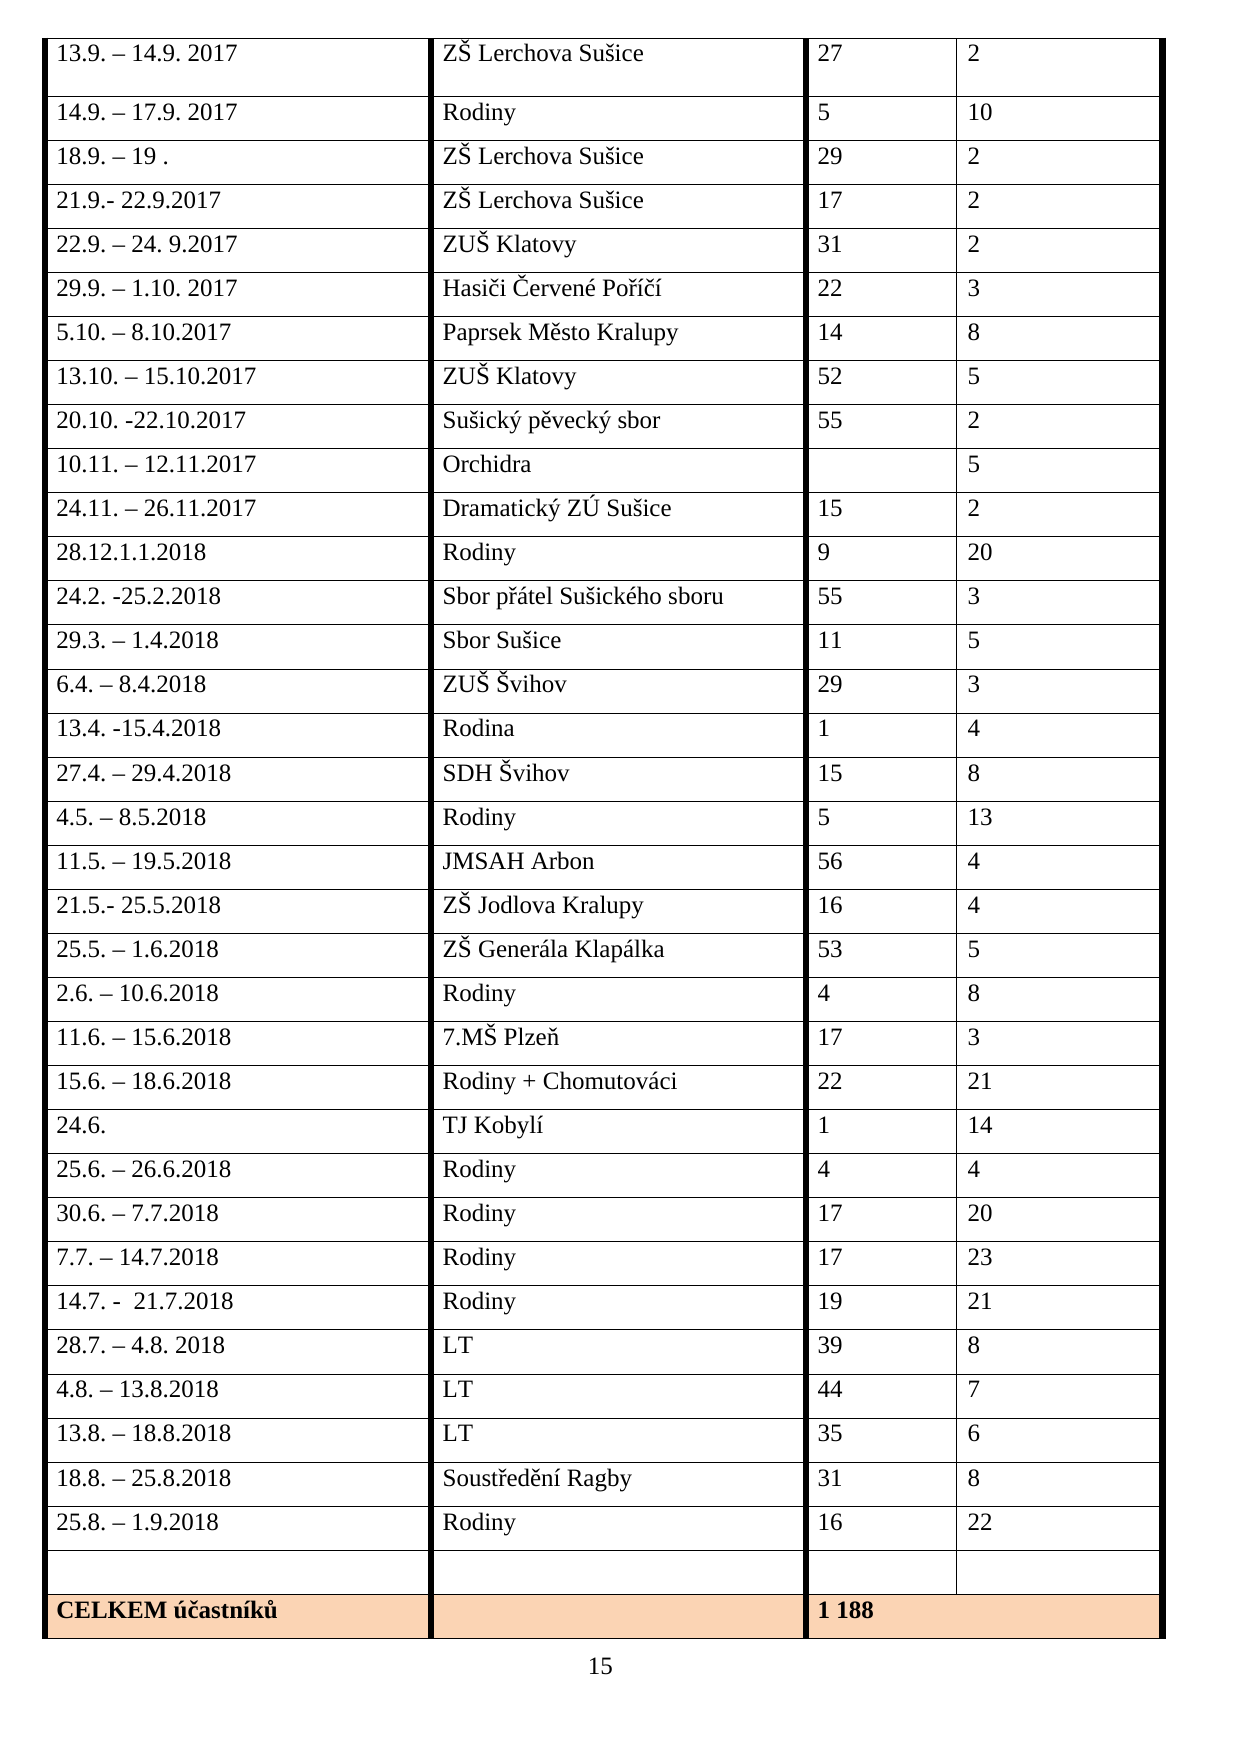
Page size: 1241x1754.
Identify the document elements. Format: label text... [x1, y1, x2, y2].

table_cell 6 [957, 1419, 1159, 1462]
table_cell CELKEM účastníků [48, 1595, 428, 1638]
table_cell 2.6. – 10.6.2018 [48, 978, 428, 1021]
table_cell 14 [957, 1110, 1159, 1153]
table_cell 3 [957, 1022, 1159, 1065]
table_cell Hasiči Červené Poříčí [434, 273, 803, 316]
table_cell 30.6. – 7.7.2018 [48, 1198, 428, 1241]
table_cell 31 [809, 229, 956, 272]
table_cell 22 [809, 273, 956, 316]
table_cell 28.12.1.1.2018 [48, 537, 428, 580]
table_cell 2 [957, 185, 1159, 228]
table_cell Paprsek Město Kralupy [434, 317, 803, 360]
table_cell ZUŠ Klatovy [434, 361, 803, 404]
table_cell LT [434, 1375, 803, 1417]
table_cell ZUŠ Klatovy [434, 229, 803, 272]
table_cell 29 [809, 670, 956, 712]
table_cell 52 [809, 361, 956, 404]
table_cell 4 [957, 846, 1159, 889]
table_cell 18.9. – 19 . [48, 141, 428, 184]
table_cell 5 [957, 934, 1159, 977]
table_cell Soustředění Ragby [434, 1463, 803, 1506]
table_cell 17 [809, 1242, 956, 1285]
table_cell 8 [957, 1463, 1159, 1506]
table_cell ZŠ Lerchova Sušice [434, 39, 803, 96]
table_cell 28.7. – 4.8. 2018 [48, 1330, 428, 1373]
table_cell 8 [957, 978, 1159, 1021]
table_cell Rodina [434, 714, 803, 757]
table_cell 5 [957, 625, 1159, 668]
table_cell 4 [957, 714, 1159, 757]
table_cell 8 [957, 1330, 1159, 1373]
table_cell 7 [957, 1375, 1159, 1417]
table_cell 25.5. – 1.6.2018 [48, 934, 428, 977]
table_cell 15.6. – 18.6.2018 [48, 1066, 428, 1109]
table_cell 14.9. – 17.9. 2017 [48, 97, 428, 140]
table_cell 29.9. – 1.10. 2017 [48, 273, 428, 316]
table_cell SDH Švihov [434, 758, 803, 801]
table_cell 20.10. -22.10.2017 [48, 405, 428, 448]
table_cell 25.8. – 1.9.2018 [48, 1507, 428, 1550]
table_cell 13 [957, 802, 1159, 845]
table_cell ZŠ Lerchova Sušice [434, 141, 803, 184]
table_cell 5.10. – 8.10.2017 [48, 317, 428, 360]
table_cell 16 [809, 1507, 956, 1550]
table_cell 24.11. – 26.11.2017 [48, 493, 428, 536]
table_cell 29 [809, 141, 956, 184]
table_cell [434, 1595, 803, 1638]
table_cell 8 [957, 317, 1159, 360]
table_cell 9 [809, 537, 956, 580]
table_cell [809, 1551, 956, 1594]
table_cell 10 [957, 97, 1159, 140]
table_cell 27.4. – 29.4.2018 [48, 758, 428, 801]
table_cell Rodiny [434, 1154, 803, 1197]
table_cell 13.9. – 14.9. 2017 [48, 39, 428, 96]
table_cell 1 188 [809, 1595, 1159, 1638]
table_cell Rodiny [434, 537, 803, 580]
table_cell 21 [957, 1066, 1159, 1109]
table_cell 1 [809, 1110, 956, 1153]
table_cell 17 [809, 1198, 956, 1241]
table_cell Sbor přátel Sušického sboru [434, 581, 803, 624]
table_cell 27 [809, 39, 956, 96]
table_cell 5 [809, 802, 956, 845]
table_cell Rodiny [434, 1198, 803, 1241]
table_cell 6.4. – 8.4.2018 [48, 670, 428, 712]
table_cell 24.2. -25.2.2018 [48, 581, 428, 624]
table_cell [434, 1551, 803, 1594]
table_cell 20 [957, 537, 1159, 580]
table_cell 44 [809, 1375, 956, 1417]
table_cell LT [434, 1330, 803, 1373]
table_cell 22 [809, 1066, 956, 1109]
table_cell 21.5.- 25.5.2018 [48, 890, 428, 933]
table_cell 2 [957, 405, 1159, 448]
table_cell TJ Kobylí [434, 1110, 803, 1153]
table_cell [957, 1551, 1159, 1594]
table_cell 4.5. – 8.5.2018 [48, 802, 428, 845]
table_cell 19 [809, 1286, 956, 1329]
table_cell 10.11. – 12.11.2017 [48, 449, 428, 492]
table_cell 29.3. – 1.4.2018 [48, 625, 428, 668]
table_cell 56 [809, 846, 956, 889]
table_cell 15 [809, 758, 956, 801]
table_cell 16 [809, 890, 956, 933]
table_cell Sušický pěvecký sbor [434, 405, 803, 448]
table_cell 17 [809, 1022, 956, 1065]
table_cell Rodiny [434, 978, 803, 1021]
table_cell 4 [809, 978, 956, 1021]
table_cell ZUŠ Švihov [434, 670, 803, 712]
table_cell 11.6. – 15.6.2018 [48, 1022, 428, 1065]
table_cell Dramatický ZÚ Sušice [434, 493, 803, 536]
table_cell 53 [809, 934, 956, 977]
table_cell 4.8. – 13.8.2018 [48, 1375, 428, 1417]
table_cell 8 [957, 758, 1159, 801]
table_cell ZŠ Lerchova Sušice [434, 185, 803, 228]
table_cell 22 [957, 1507, 1159, 1550]
table_cell 18.8. – 25.8.2018 [48, 1463, 428, 1506]
table_cell Rodiny [434, 1507, 803, 1550]
table_cell Rodiny + Chomutováci [434, 1066, 803, 1109]
table_cell 3 [957, 581, 1159, 624]
table_cell 55 [809, 581, 956, 624]
table_cell 13.4. -15.4.2018 [48, 714, 428, 757]
table_cell ZŠ Jodlova Kralupy [434, 890, 803, 933]
table_cell 20 [957, 1198, 1159, 1241]
table_cell [809, 449, 956, 492]
table_cell 21.9.- 22.9.2017 [48, 185, 428, 228]
table_cell 22.9. – 24. 9.2017 [48, 229, 428, 272]
table_cell [48, 1551, 428, 1594]
table_cell Sbor Sušice [434, 625, 803, 668]
table_cell 11 [809, 625, 956, 668]
table_cell 14.7. - 21.7.2018 [48, 1286, 428, 1329]
table_cell LT [434, 1419, 803, 1462]
table_cell 2 [957, 39, 1159, 96]
table_cell 1 [809, 714, 956, 757]
table_cell 14 [809, 317, 956, 360]
table_cell 35 [809, 1419, 956, 1462]
table_cell 15 [809, 493, 956, 536]
table_cell 7.MŠ Plzeň [434, 1022, 803, 1065]
table_cell 11.5. – 19.5.2018 [48, 846, 428, 889]
table_cell Rodiny [434, 1242, 803, 1285]
table_cell 2 [957, 141, 1159, 184]
table_cell ZŠ Generála Klapálka [434, 934, 803, 977]
table_cell 7.7. – 14.7.2018 [48, 1242, 428, 1285]
table_cell 4 [957, 1154, 1159, 1197]
table_cell 21 [957, 1286, 1159, 1329]
table_cell 13.10. – 15.10.2017 [48, 361, 428, 404]
table_cell 13.8. – 18.8.2018 [48, 1419, 428, 1462]
table_cell Rodiny [434, 97, 803, 140]
table_cell Rodiny [434, 802, 803, 845]
table_cell 2 [957, 493, 1159, 536]
table_cell Orchidra [434, 449, 803, 492]
table_cell 31 [809, 1463, 956, 1506]
table_cell 39 [809, 1330, 956, 1373]
table_cell 25.6. – 26.6.2018 [48, 1154, 428, 1197]
table_cell 3 [957, 670, 1159, 712]
table_cell 4 [957, 890, 1159, 933]
table_cell 3 [957, 273, 1159, 316]
table_cell 24.6. [48, 1110, 428, 1153]
table_cell 4 [809, 1154, 956, 1197]
table_cell 23 [957, 1242, 1159, 1285]
table_cell 5 [957, 361, 1159, 404]
table_cell 5 [809, 97, 956, 140]
table_cell 5 [957, 449, 1159, 492]
table_cell 2 [957, 229, 1159, 272]
table_cell 17 [809, 185, 956, 228]
table_cell 55 [809, 405, 956, 448]
table_cell Rodiny [434, 1286, 803, 1329]
table_cell JMSAH Arbon [434, 846, 803, 889]
